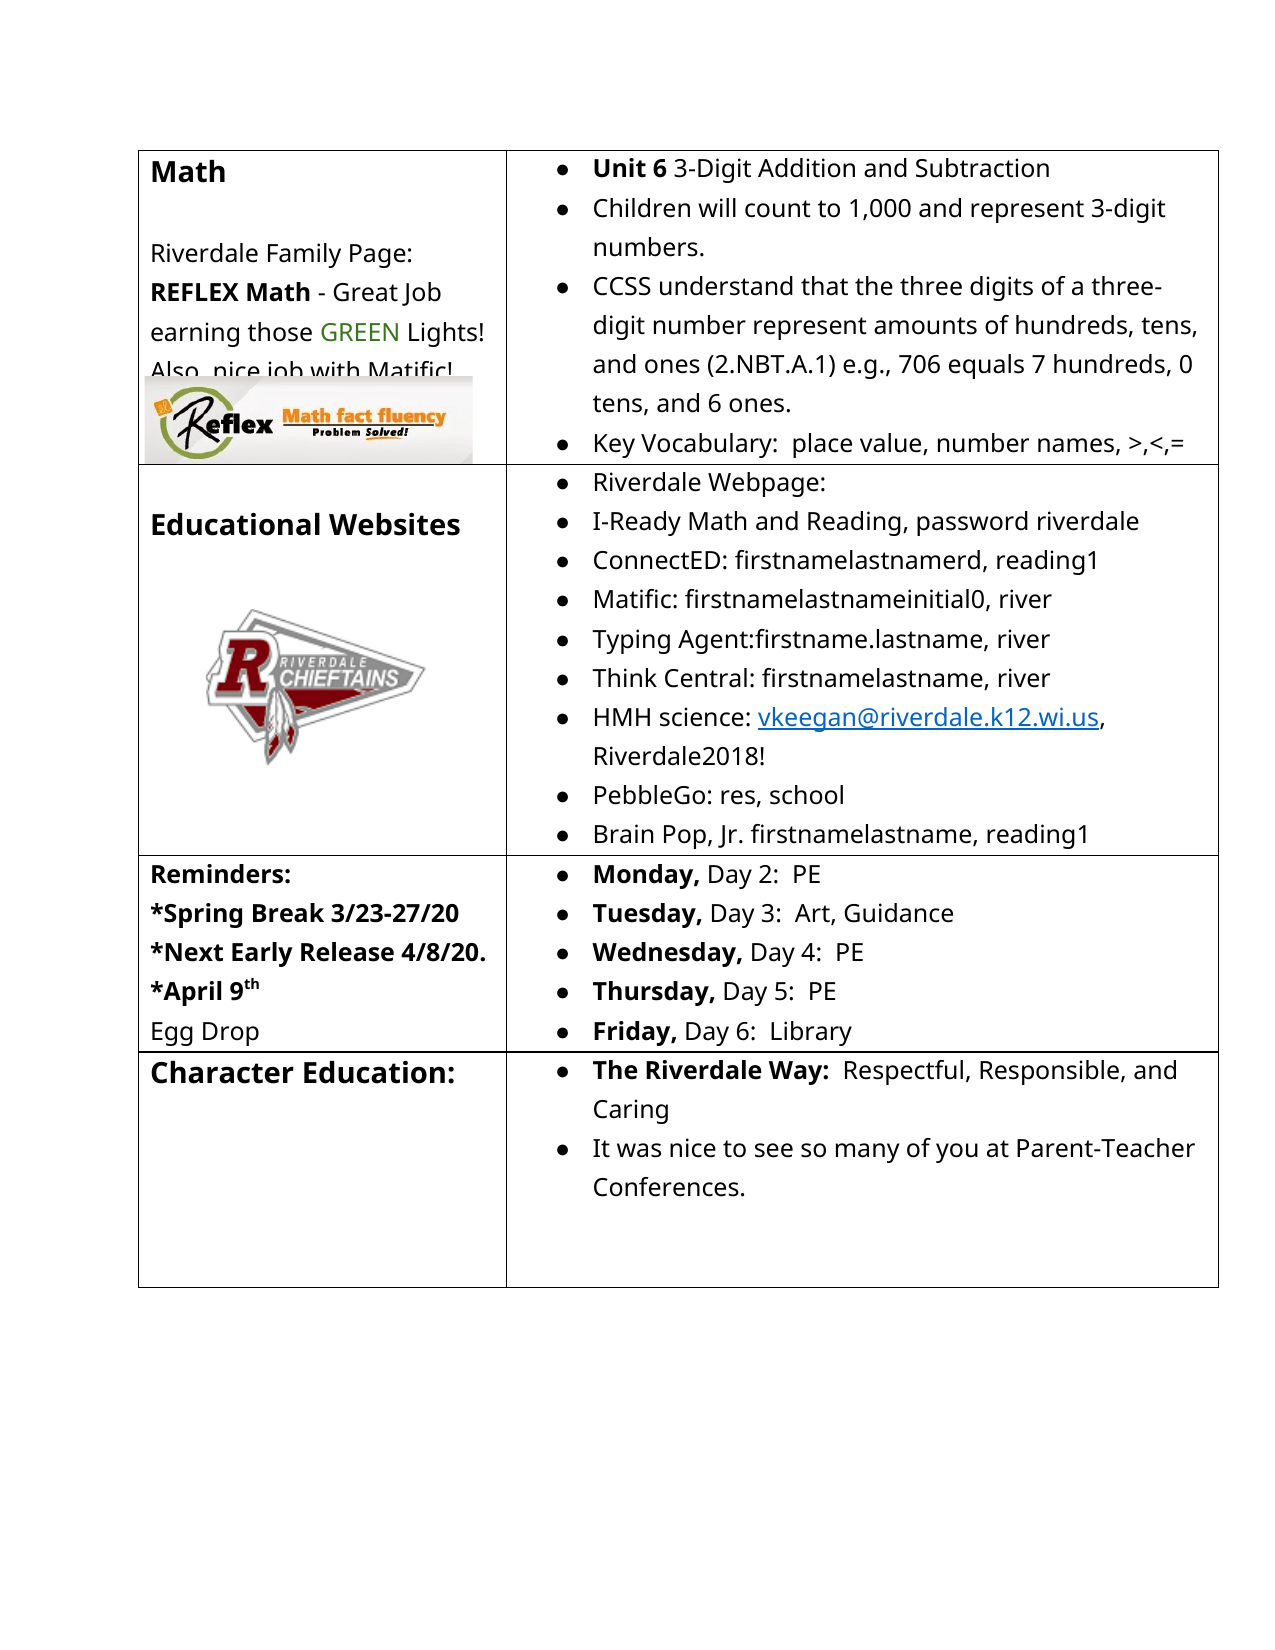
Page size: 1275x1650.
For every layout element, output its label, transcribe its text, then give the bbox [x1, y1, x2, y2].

table_cell Monday, Day 2: PE Tuesday, Day 3: Art, Guidance Wednesday, Day 4: PE Thursday, Day 5: PE Friday, Day 6: Library [507, 856, 1218, 1051]
table_cell Reminders: *Spring Break 3/23-27/20 *Next Early Release 4/8/20. *April 9th Egg Drop [139, 856, 506, 1051]
table_cell Riverdale Webpage: I-Ready Math and Reading, password riverdale ConnectED: firstnamelastnamerd, reading1 Matific: firstnamelastnameinitial0, river Typing Agent:firstname.lastname, river Think Central: firstnamelastname, river HMH science: vkeegan@riverdale.k12.wi.us, Riverdale2018! PebbleGo: res, school Brain Pop, Jr. firstnamelastname, reading1 [507, 465, 1218, 855]
table_cell Character Education: [139, 1053, 506, 1287]
table_cell The Riverdale Way: Respectful, Responsible, and Caring It was nice to see so many of you at Parent-Teacher Conferences. [507, 1053, 1218, 1287]
table_cell Unit 6 3-Digit Addition and Subtraction Children will count to 1,000 and represent 3-digit numbers. CCSS understand that the three digits of a three-digit number represent amounts of hundreds, tens, and ones (2.NBT.A.1) e.g., 706 equals 7 hundreds, 0 tens, and 6 ones. Key Vocabulary: place value, number names, >,<,= [507, 151, 1218, 463]
table_cell Math Riverdale Family Page: REFLEX Math - Great Job earning those GREEN Lights! Also, nice job with Matific! [139, 151, 506, 463]
picture [144, 376, 473, 464]
table_cell Educational Websites [139, 465, 506, 855]
